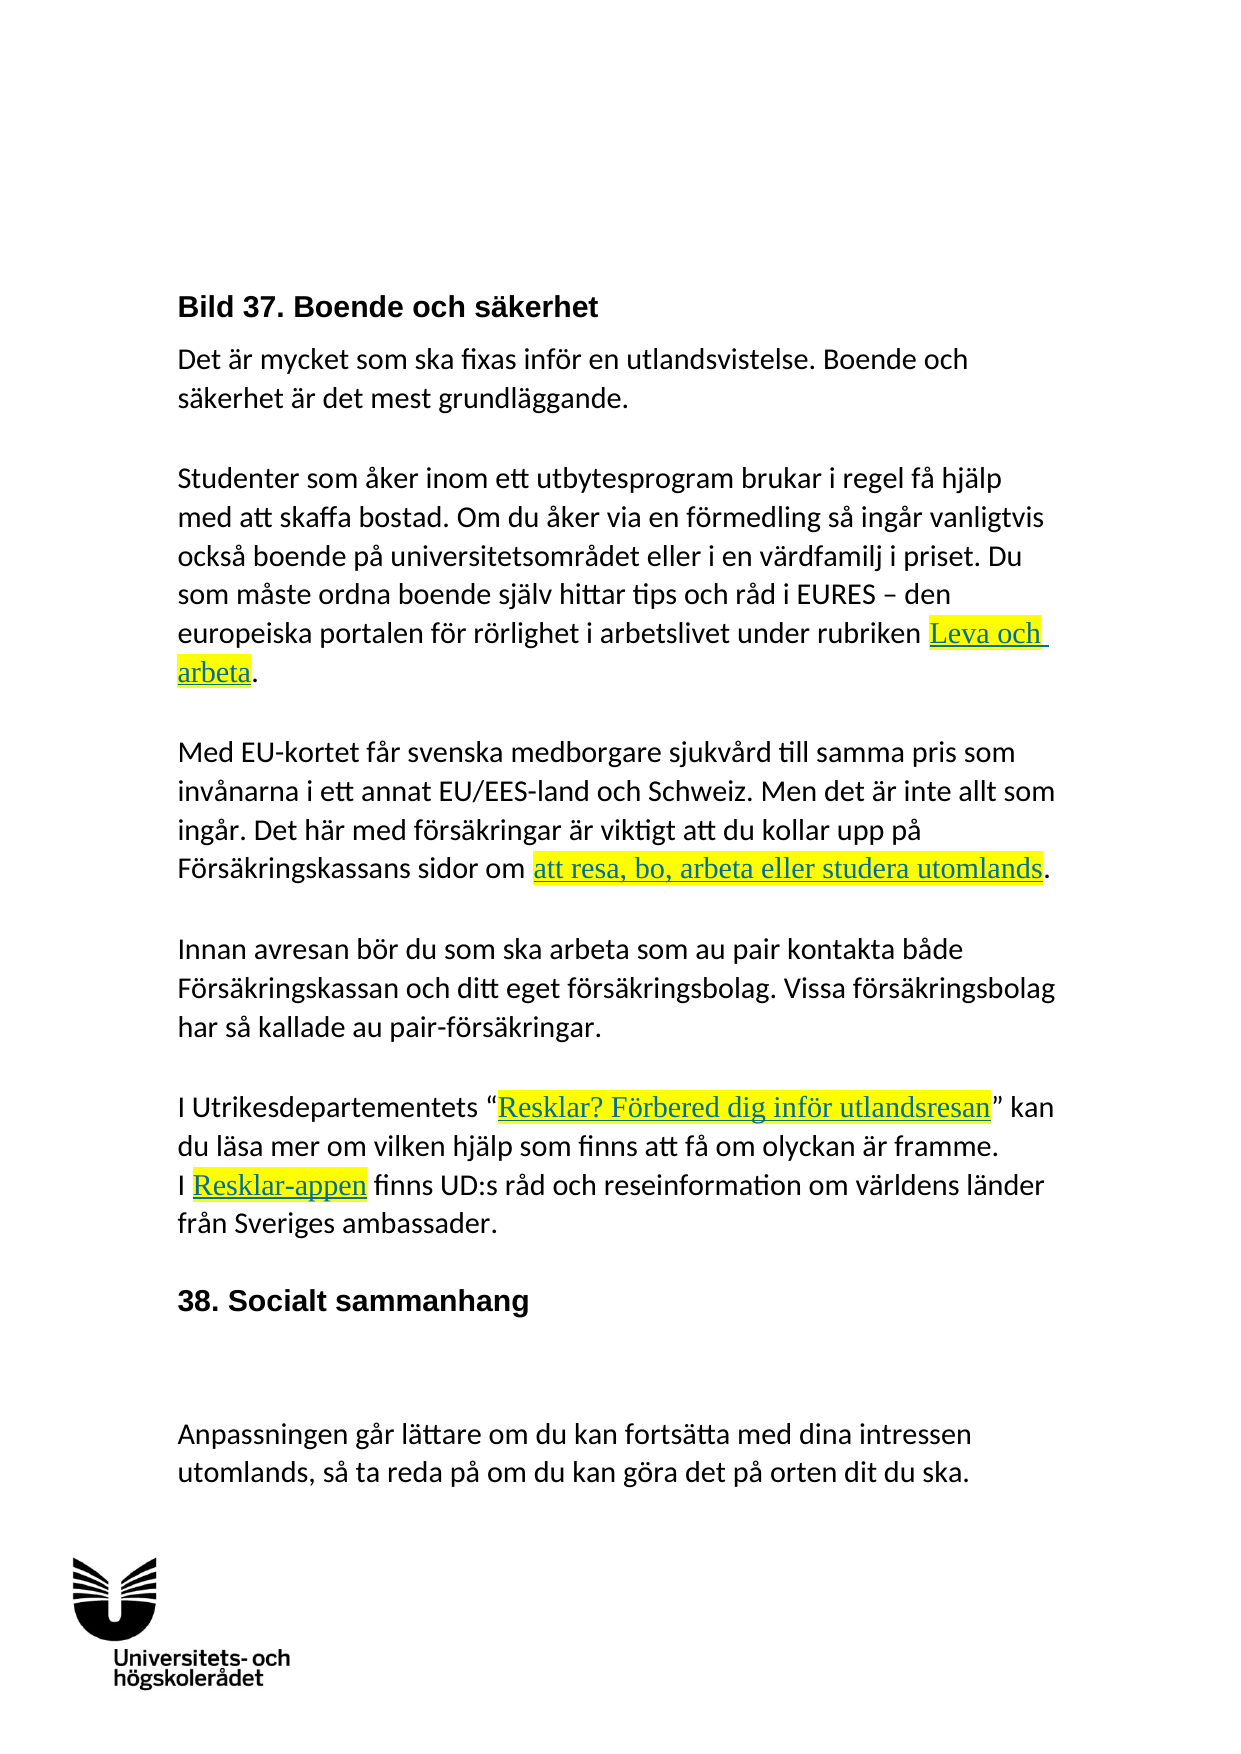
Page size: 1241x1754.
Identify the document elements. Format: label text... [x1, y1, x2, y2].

text Anpassningen går lättare om du kan fortsätta med dina intressen utomlands, så ta reda på om du kan göra det på orten dit du ska. [177, 1413, 1063, 1490]
text Studenter som åker inom ett utbytesprogram brukar i regel få hjälp med att skaffa bostad. Om du åker via en förmedling så ingår vanligtvis också boende på universitetsområdet eller i en värdfamilj i priset. Du som måste ordna boende själv hittar tips och råd i EURES – den europeiska portalen för rörlighet i arbetslivet under rubriken Leva och arbeta. [177, 458, 1063, 689]
text Med EU-kortet får svenska medborgare sjukvård till samma pris som invånarna i ett annat EU/EES-land och Schweiz. Men det är inte allt som ingår. Det här med försäkringar är viktigt att du kollar upp på Försäkringskassans sidor om att resa, bo, arbeta eller studera utomlands. [177, 732, 1063, 886]
subtitle Bild 37. Boende och säkerhet [177, 289, 1063, 324]
text Innan avresan bör du som ska arbeta som au pair kontakta både Försäkringskassan och ditt eget försäkringsbolag. Vissa försäkringsbolag har så kallade au pair-försäkringar. [177, 928, 1063, 1044]
subtitle 38. Socialt sammanhang [177, 1283, 1063, 1318]
picture [70, 1553, 311, 1692]
text Det är mycket som ska fixas inför en utlandsvistelse. Boende och säkerhet är det mest grundläggande. [177, 338, 1063, 416]
text I Utrikesdepartementets “Resklar? Förbered dig inför utlandsresan” kan du läsa mer om vilken hjälp som finns att få om olyckan är framme. I Resklar-appen finns UD:s råd och reseinformation om världens länder från Sveriges ambassader. [177, 1087, 1063, 1241]
